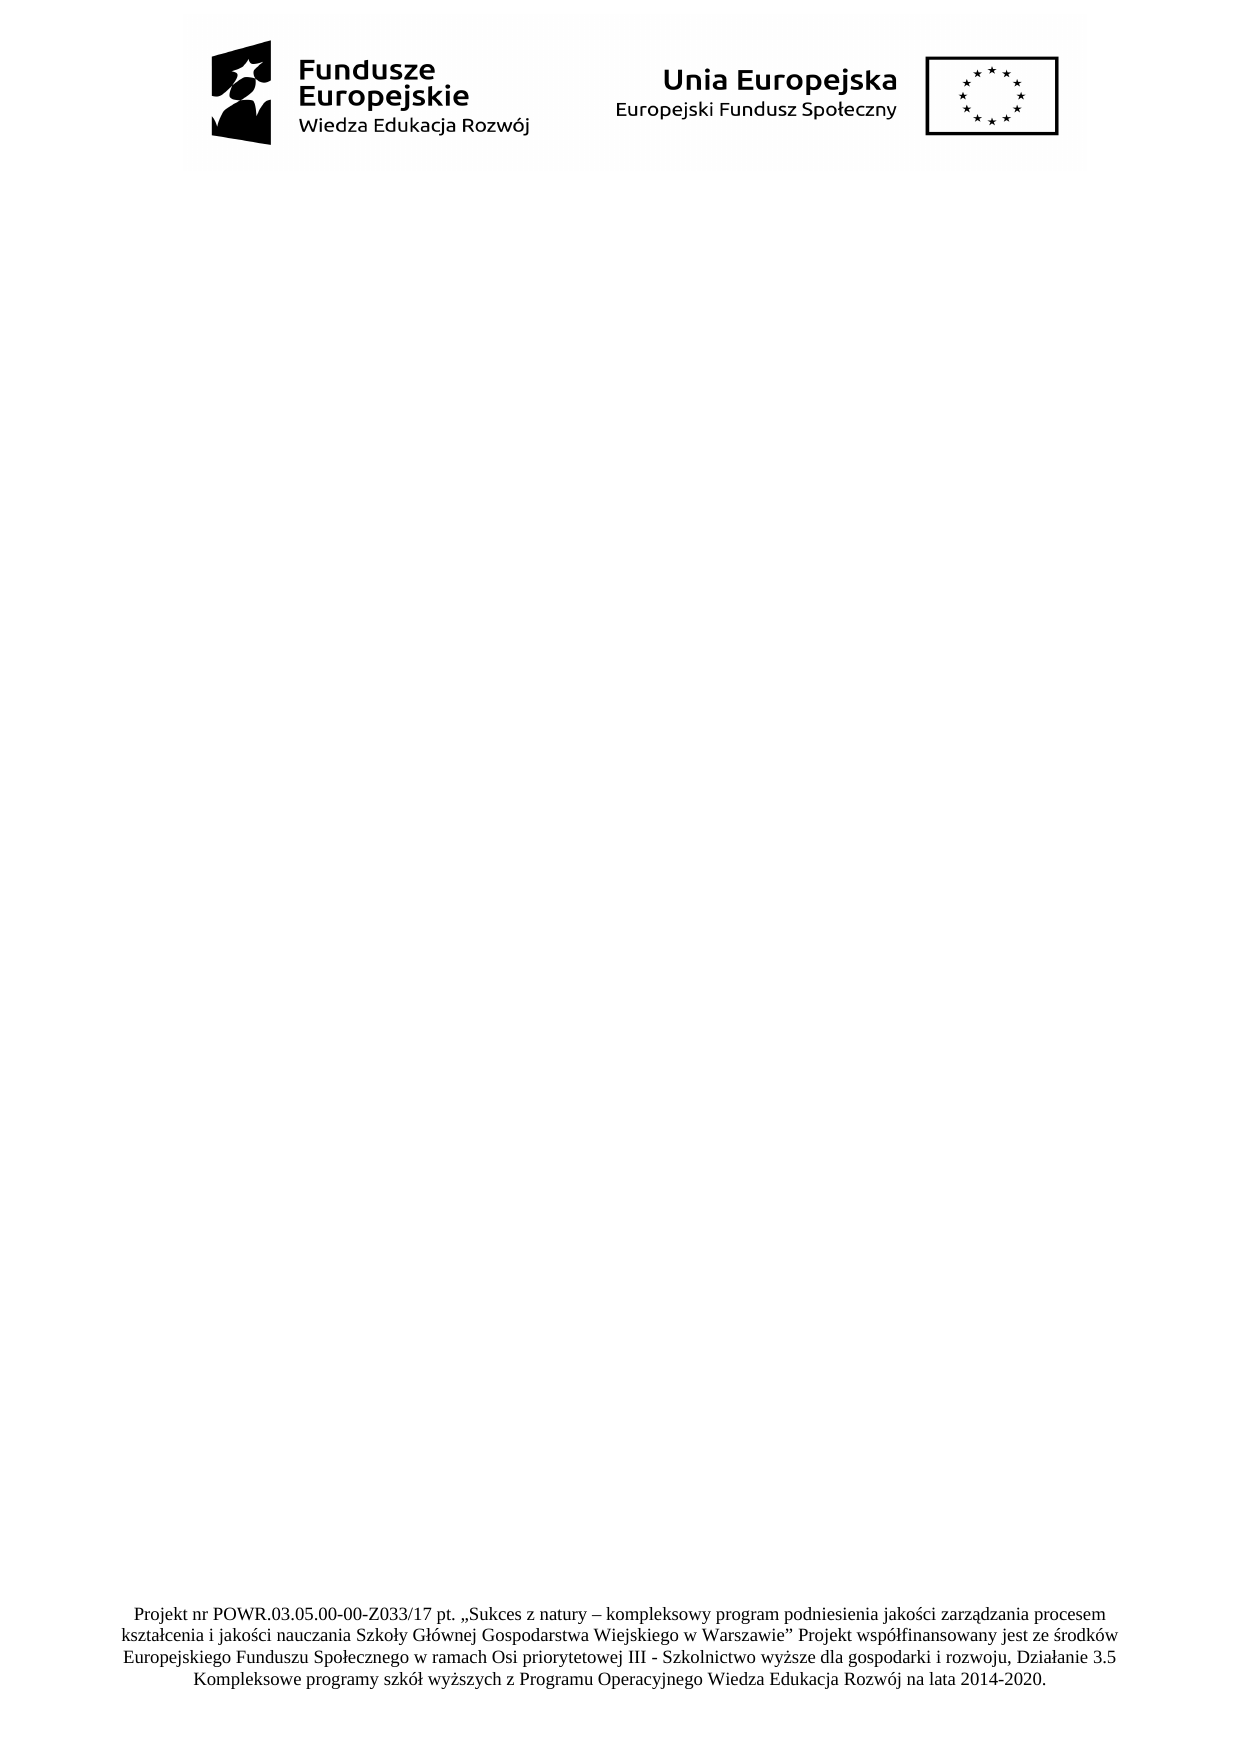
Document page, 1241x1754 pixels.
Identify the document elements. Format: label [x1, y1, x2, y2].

picture [182, 14, 1088, 171]
